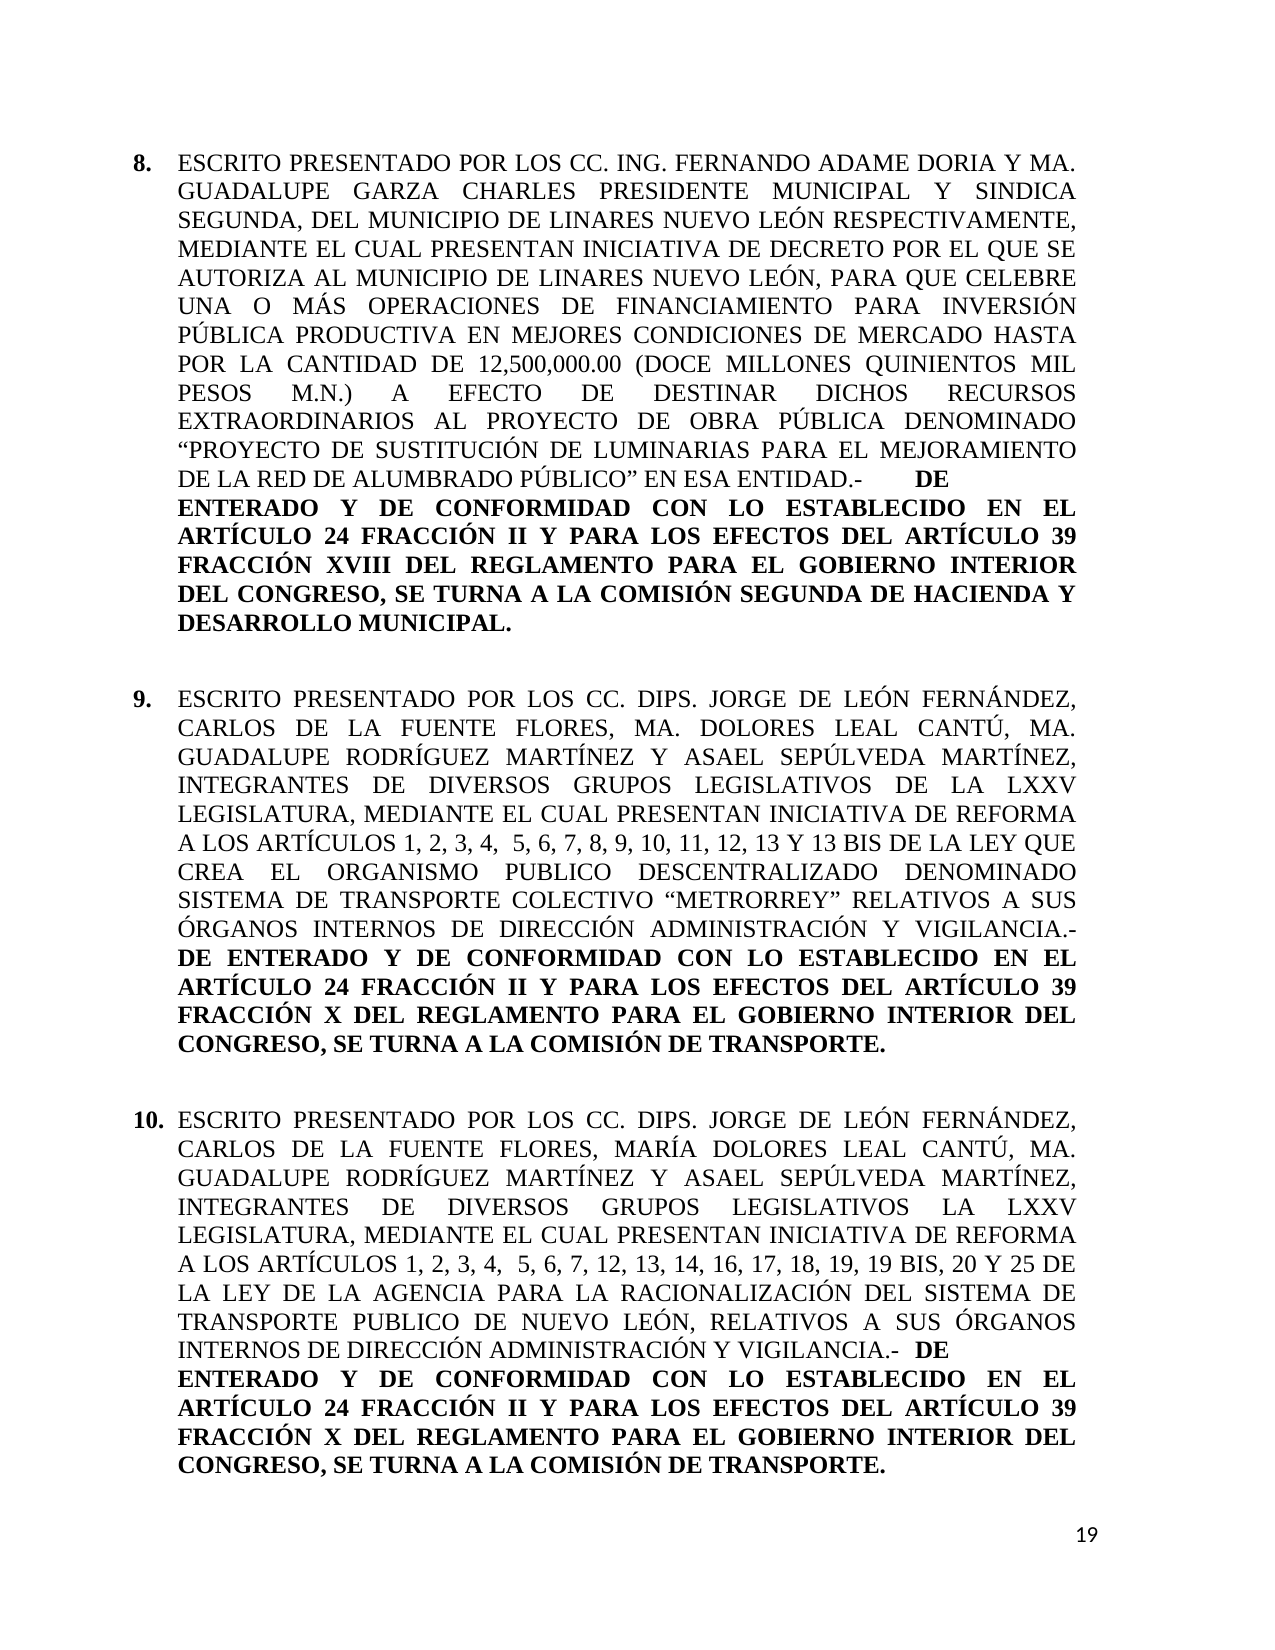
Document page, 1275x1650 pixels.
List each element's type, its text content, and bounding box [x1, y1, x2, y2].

list ESCRITO PRESENTADO POR LOS CC. DIPS. JORGE DE LEÓN FERNÁNDEZ, CARLOS DE LA FUENTE FLORES, MARÍA DOLORES LEAL CANTÚ, MA. GUADALUPE RODRÍGUEZ MARTÍNEZ Y ASAEL SEPÚLVEDA MARTÍNEZ, INTEGRANTES DE DIVERSOS GRUPOS LEGISLATIVOS LA LXXV LEGISLATURA, MEDIANTE EL CUAL PRESENTAN INICIATIVA DE REFORMA A LOS ARTÍCULOS 1, 2, 3, 4, 5, 6, 7, 12, 13, 14, 16, 17, 18, 19, 19 BIS, 20 Y 25 DE LA LEY DE LA AGENCIA PARA LA RACIONALIZACIÓN DEL SISTEMA DE TRANSPORTE PUBLICO DE NUEVO LEÓN, RELATIVOS A SUS ÓRGANOS INTERNOS DE DIRECCIÓN ADMINISTRACIÓN Y VIGILANCIA.- DE ENTERADO Y DE CONFORMIDAD CON LO ESTABLECIDO EN EL ARTÍCULO 24 FRACCIÓN II Y PARA LOS EFECTOS DEL ARTÍCULO 39 FRACCIÓN X DEL REGLAMENTO PARA EL GOBIERNO INTERIOR DEL CONGRESO, SE TURNA A LA COMISIÓN DE TRANSPORTE. [133, 1106, 1077, 1479]
list ESCRITO PRESENTADO POR LOS CC. ING. FERNANDO ADAME DORIA Y MA. GUADALUPE GARZA CHARLES PRESIDENTE MUNICIPAL Y SINDICA SEGUNDA, DEL MUNICIPIO DE LINARES NUEVO LEÓN RESPECTIVAMENTE, MEDIANTE EL CUAL PRESENTAN INICIATIVA DE DECRETO POR EL QUE SE AUTORIZA AL MUNICIPIO DE LINARES NUEVO LEÓN, PARA QUE CELEBRE UNA O MÁS OPERACIONES DE FINANCIAMIENTO PARA INVERSIÓN PÚBLICA PRODUCTIVA EN MEJORES CONDICIONES DE MERCADO HASTA POR LA CANTIDAD DE 12,500,000.00 (DOCE MILLONES QUINIENTOS MIL PESOS M.N.) A EFECTO DE DESTINAR DICHOS RECURSOS EXTRAORDINARIOS AL PROYECTO DE OBRA PÚBLICA DENOMINADO “PROYECTO DE SUSTITUCIÓN DE LUMINARIAS PARA EL MEJORAMIENTO DE LA RED DE ALUMBRADO PÚBLICO” EN ESA ENTIDAD.- DE ENTERADO Y DE CONFORMIDAD CON LO ESTABLECIDO EN EL ARTÍCULO 24 FRACCIÓN II Y PARA LOS EFECTOS DEL ARTÍCULO 39 FRACCIÓN XVIII DEL REGLAMENTO PARA EL GOBIERNO INTERIOR DEL CONGRESO, SE TURNA A LA COMISIÓN SEGUNDA DE HACIENDA Y DESARROLLO MUNICIPAL. [133, 148, 1077, 636]
list ESCRITO PRESENTADO POR LOS CC. DIPS. JORGE DE LEÓN FERNÁNDEZ, CARLOS DE LA FUENTE FLORES, MA. DOLORES LEAL CANTÚ, MA. GUADALUPE RODRÍGUEZ MARTÍNEZ Y ASAEL SEPÚLVEDA MARTÍNEZ, INTEGRANTES DE DIVERSOS GRUPOS LEGISLATIVOS DE LA LXXV LEGISLATURA, MEDIANTE EL CUAL PRESENTAN INICIATIVA DE REFORMA A LOS ARTÍCULOS 1, 2, 3, 4, 5, 6, 7, 8, 9, 10, 11, 12, 13 Y 13 BIS DE LA LEY QUE CREA EL ORGANISMO PUBLICO DESCENTRALIZADO DENOMINADO SISTEMA DE TRANSPORTE COLECTIVO “METRORREY” RELATIVOS A SUS ÓRGANOS INTERNOS DE DIRECCIÓN ADMINISTRACIÓN Y VIGILANCIA.- DE ENTERADO Y DE CONFORMIDAD CON LO ESTABLECIDO EN EL ARTÍCULO 24 FRACCIÓN II Y PARA LOS EFECTOS DEL ARTÍCULO 39 FRACCIÓN X DEL REGLAMENTO PARA EL GOBIERNO INTERIOR DEL CONGRESO, SE TURNA A LA COMISIÓN DE TRANSPORTE. [133, 684, 1077, 1058]
